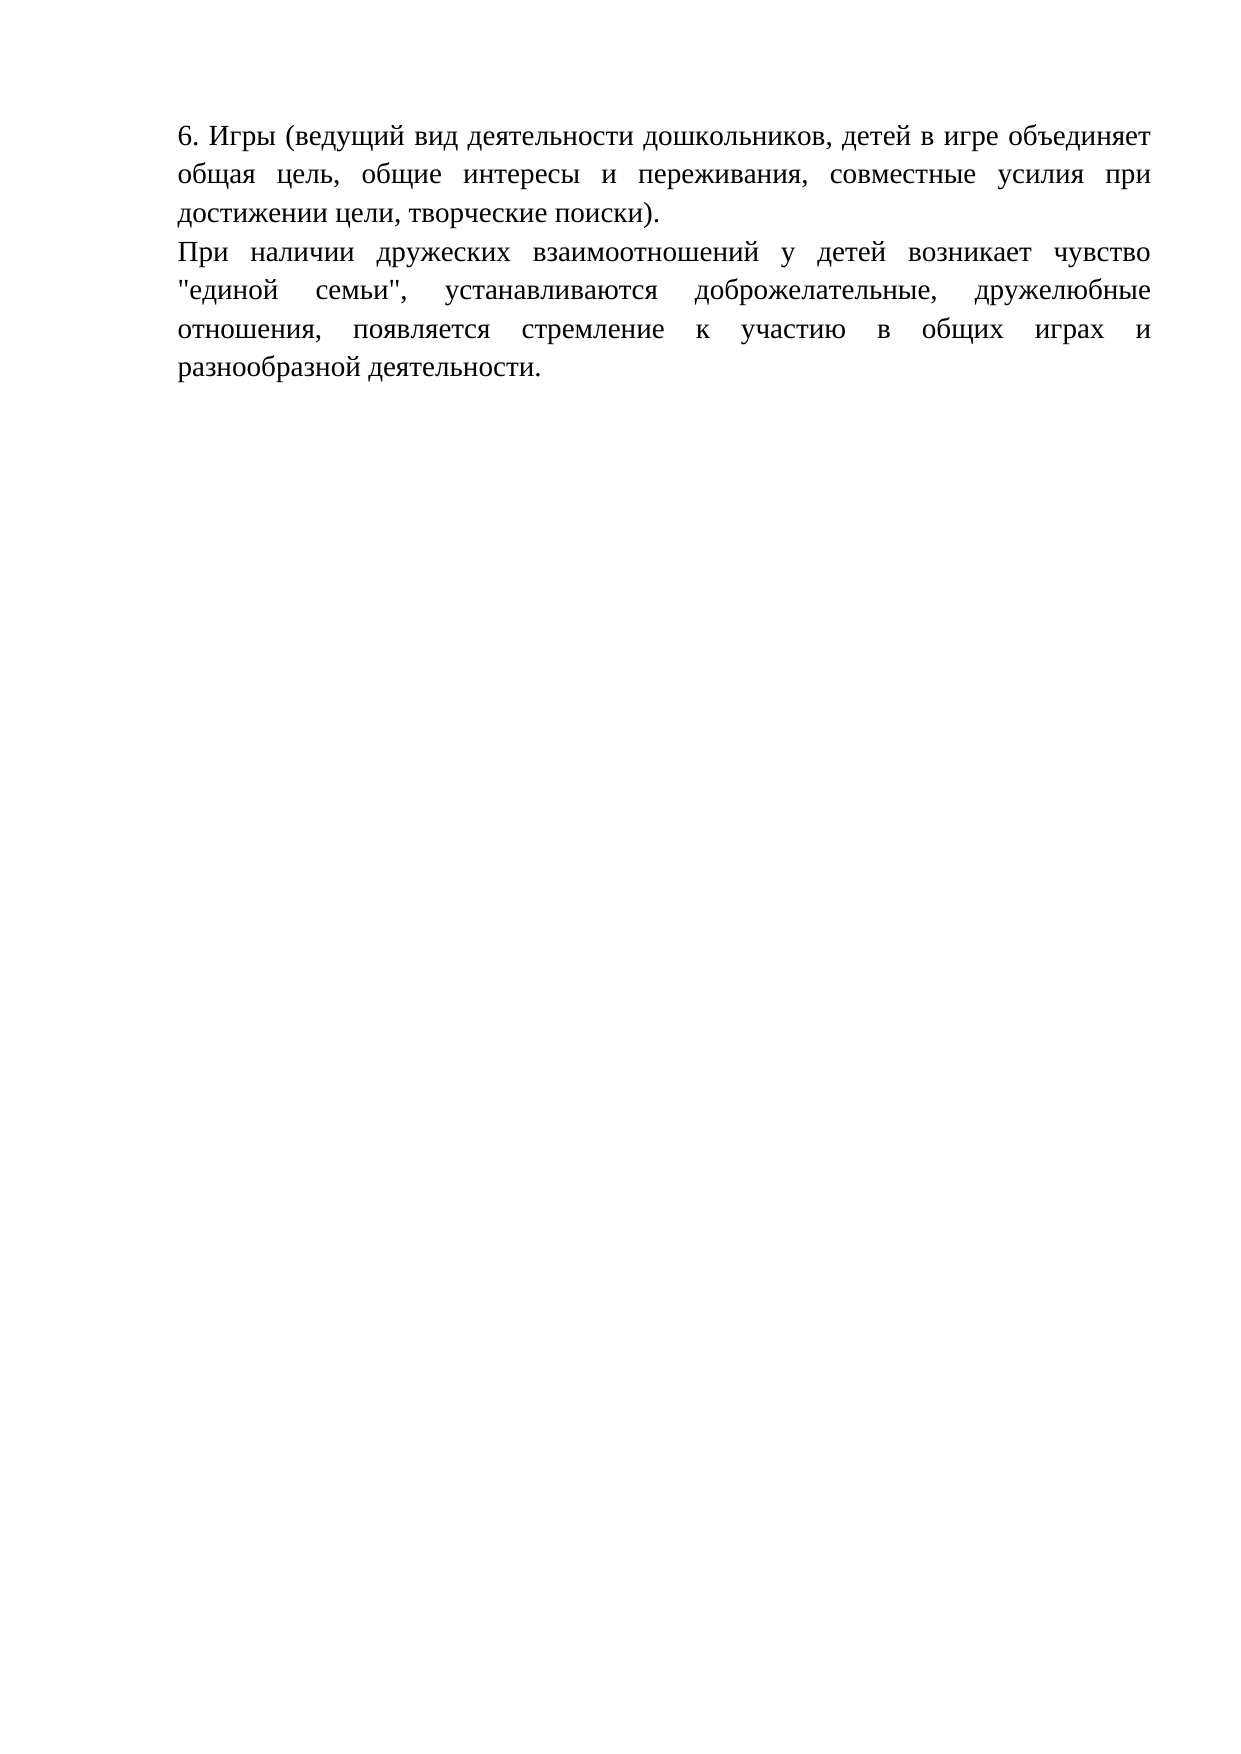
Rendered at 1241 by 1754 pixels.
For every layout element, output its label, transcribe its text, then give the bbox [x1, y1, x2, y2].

text 6. Игры (ведущий вид деятельности дошкольников, детей в игре объединяет общая цель, общие интересы и переживания, совместные усилия при достижении цели, творческие поиски). [177, 118, 1152, 229]
text При наличии дружеских взаимоотношений у детей возникает чувство "единой семьи", устанавливаются доброжелательные, дружелюбные отношения, появляется стремление к участию в общих играх и разнообразной деятельности. [177, 234, 1152, 383]
